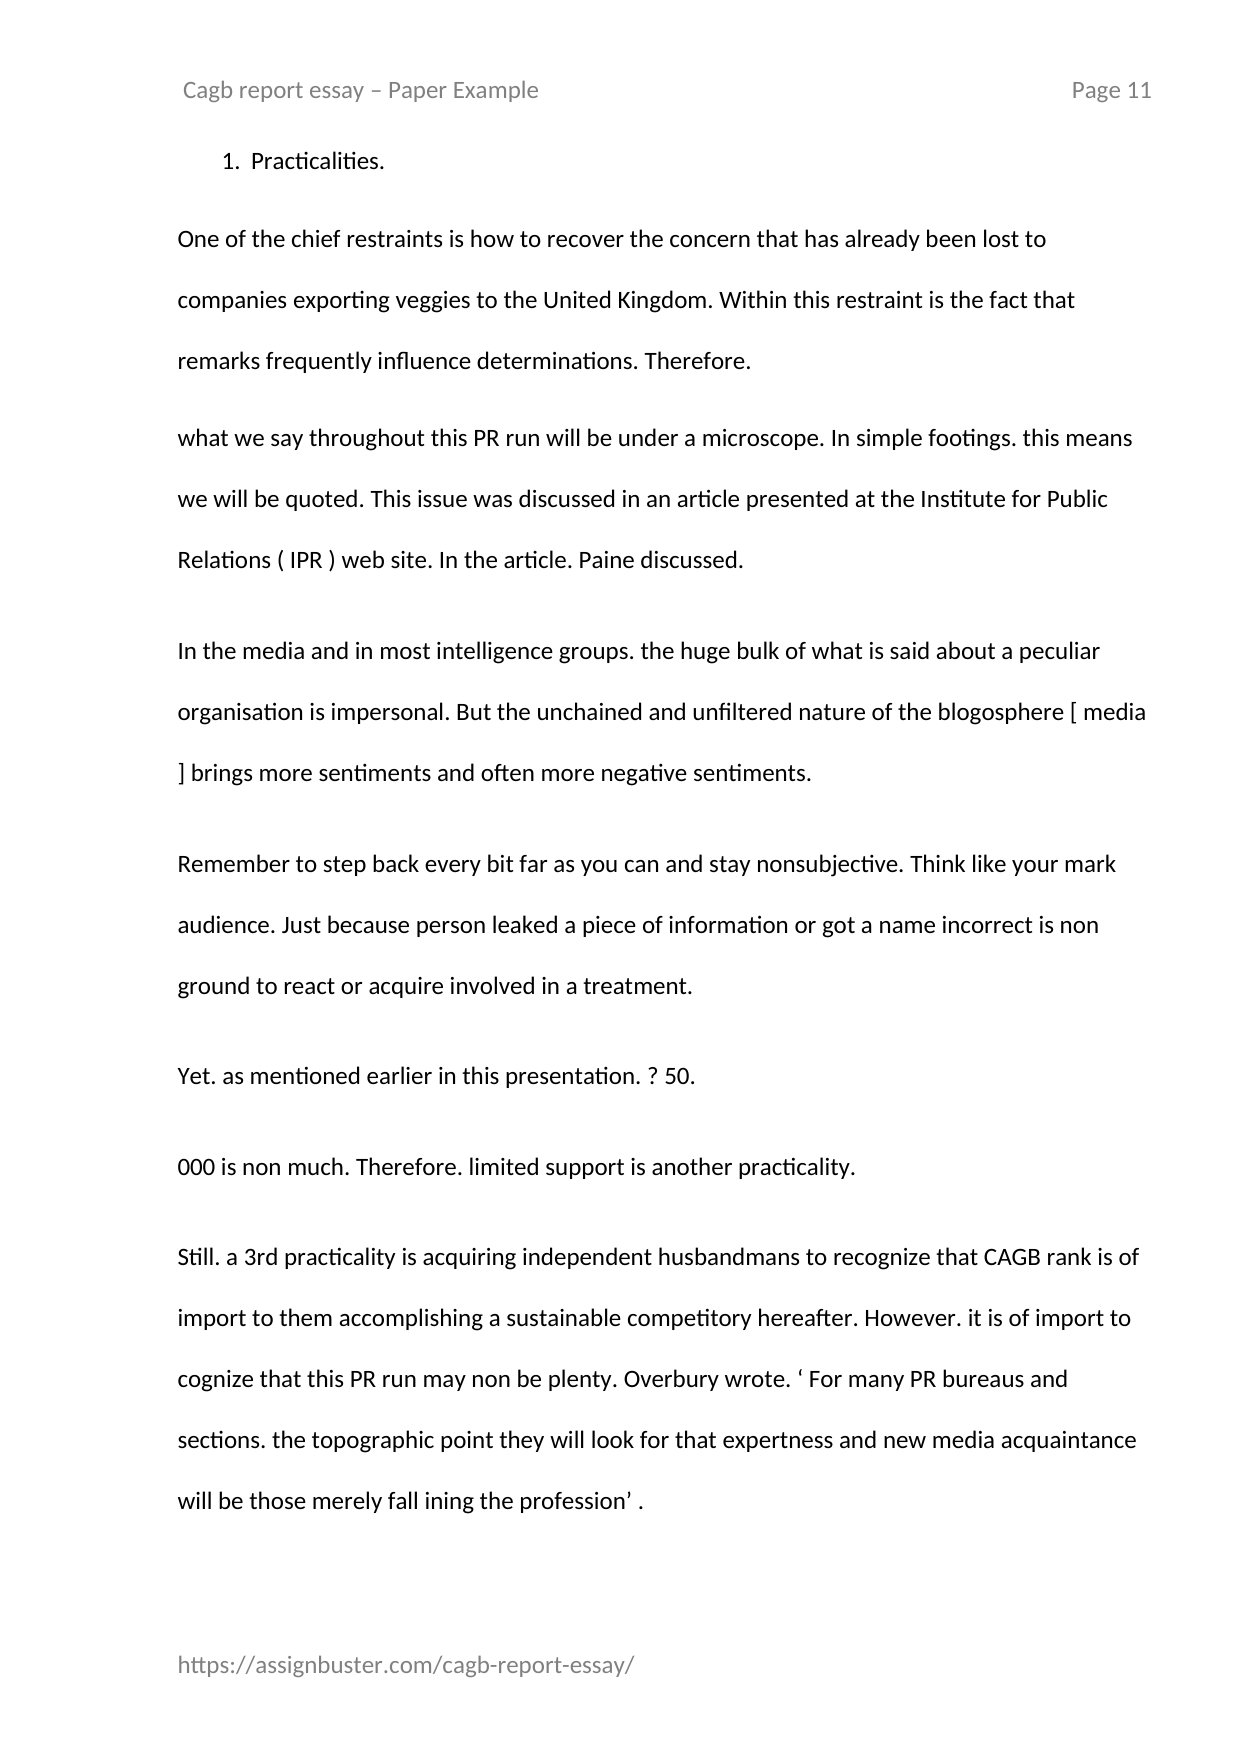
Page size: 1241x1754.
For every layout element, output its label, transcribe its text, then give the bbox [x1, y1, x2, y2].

text Remember to step back every bit far as you can and stay nonsubjective. Think like your mark audience. Just because person leaked a piece of information or got a name incorrect is non ground to react or acquire involved in a treatment. [177, 848, 1152, 1000]
text Yet. as mentioned earlier in this presentation. ? 50. [177, 1060, 1152, 1091]
text In the media and in most intelligence groups. the huge bulk of what is said about a peculiar organisation is impersonal. But the unchained and unfiltered nature of the blogosphere [ media ] brings more sentiments and often more negative sentiments. [177, 635, 1152, 788]
text One of the chief restraints is how to recover the concern that has already been lost to companies exporting veggies to the United Kingdom. Within this restraint is the fact that remarks frequently influence determinations. Therefore. [177, 223, 1152, 375]
text Still. a 3rd practicality is acquiring independent husbandmans to recognize that CAGB rank is of import to them accomplishing a sustainable competitory hereafter. However. it is of import to cognize that this PR run may non be plenty. Overbury wrote. ‘ For many PR bureaus and sections. the topographic point they will look for that expertness and new media acquaintance will be those merely fall ining the profession’ . [177, 1241, 1152, 1516]
list Practicalities. [221, 145, 1152, 176]
text what we say throughout this PR run will be under a microscope. In simple footings. this means we will be quoted. This issue was discussed in an article presented at the Institute for Public Relations ( IPR ) web site. In the article. Paine discussed. [177, 422, 1152, 575]
text 000 is non much. Therefore. limited support is another practicality. [177, 1151, 1152, 1181]
